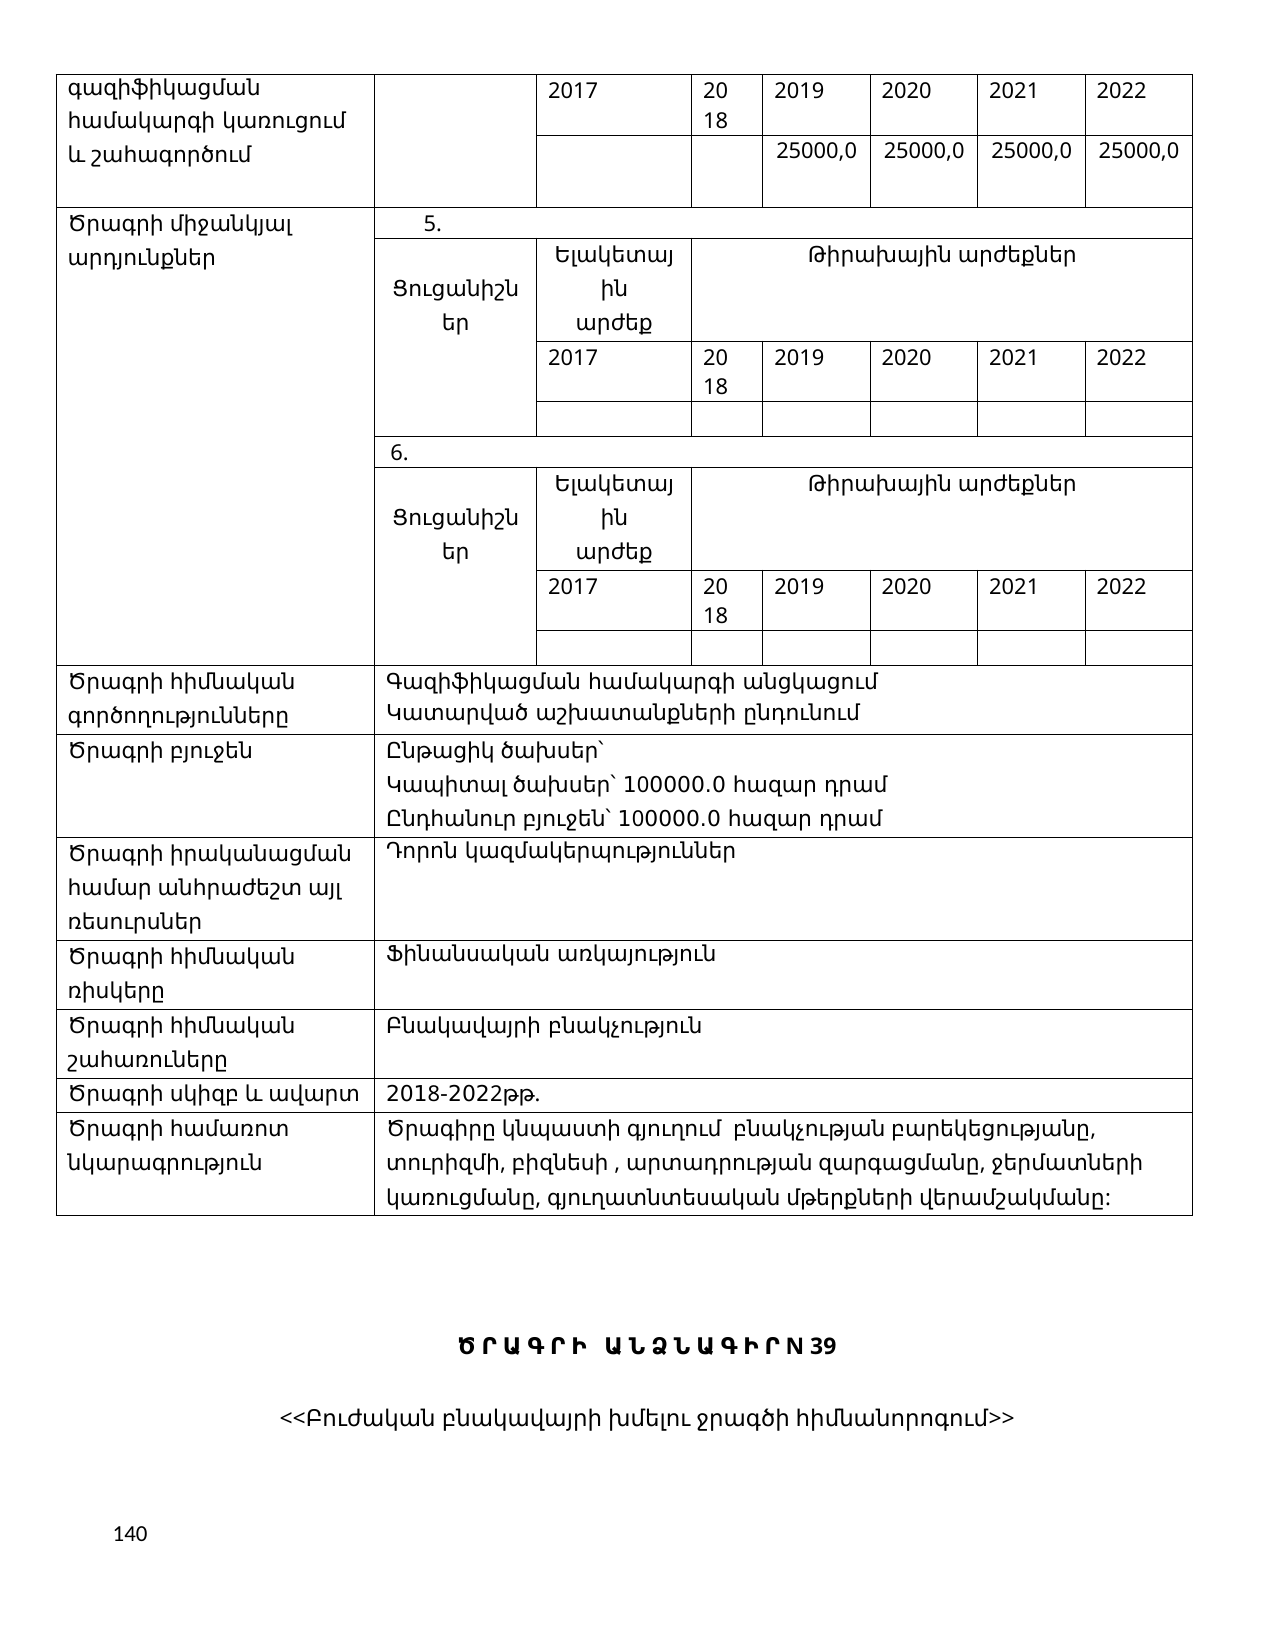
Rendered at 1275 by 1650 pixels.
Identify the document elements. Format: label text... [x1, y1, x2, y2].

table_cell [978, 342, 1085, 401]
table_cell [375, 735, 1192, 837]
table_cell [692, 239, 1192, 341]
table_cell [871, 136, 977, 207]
text Ծ Ր Ա Գ Ր Ի Ա Ն Ձ Ն Ա Գ Ի Ր N 39 [112, 1330, 1181, 1361]
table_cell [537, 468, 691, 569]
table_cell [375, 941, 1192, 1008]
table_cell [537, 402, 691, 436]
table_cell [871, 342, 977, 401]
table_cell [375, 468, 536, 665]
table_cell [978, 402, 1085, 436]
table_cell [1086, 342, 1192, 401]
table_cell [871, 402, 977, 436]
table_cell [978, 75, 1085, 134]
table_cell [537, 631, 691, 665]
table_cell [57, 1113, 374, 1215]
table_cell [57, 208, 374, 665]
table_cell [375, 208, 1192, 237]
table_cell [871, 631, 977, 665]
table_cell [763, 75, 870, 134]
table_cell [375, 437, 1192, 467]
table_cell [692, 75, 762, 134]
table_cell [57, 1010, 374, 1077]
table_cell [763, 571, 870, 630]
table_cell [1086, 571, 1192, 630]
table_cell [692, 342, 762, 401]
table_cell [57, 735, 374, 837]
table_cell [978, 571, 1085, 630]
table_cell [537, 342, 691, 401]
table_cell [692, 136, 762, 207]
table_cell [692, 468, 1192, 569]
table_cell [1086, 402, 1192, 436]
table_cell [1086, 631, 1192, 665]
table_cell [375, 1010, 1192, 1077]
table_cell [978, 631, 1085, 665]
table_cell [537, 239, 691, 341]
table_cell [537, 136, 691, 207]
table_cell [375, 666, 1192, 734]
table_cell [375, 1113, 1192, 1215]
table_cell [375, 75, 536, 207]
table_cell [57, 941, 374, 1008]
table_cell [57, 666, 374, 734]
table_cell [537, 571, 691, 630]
text <<Բուժական բնակավայրի խմելու ջրագծի հիմնանորոգում>> [112, 1402, 1181, 1433]
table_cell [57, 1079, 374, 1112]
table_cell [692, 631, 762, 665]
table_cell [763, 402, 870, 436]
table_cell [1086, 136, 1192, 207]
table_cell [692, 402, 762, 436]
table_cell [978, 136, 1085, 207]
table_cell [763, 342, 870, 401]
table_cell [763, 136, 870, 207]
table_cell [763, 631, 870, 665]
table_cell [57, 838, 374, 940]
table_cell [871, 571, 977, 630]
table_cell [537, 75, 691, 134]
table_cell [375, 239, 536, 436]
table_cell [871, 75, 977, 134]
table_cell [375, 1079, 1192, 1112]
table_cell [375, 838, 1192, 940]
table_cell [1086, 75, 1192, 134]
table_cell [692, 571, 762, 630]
